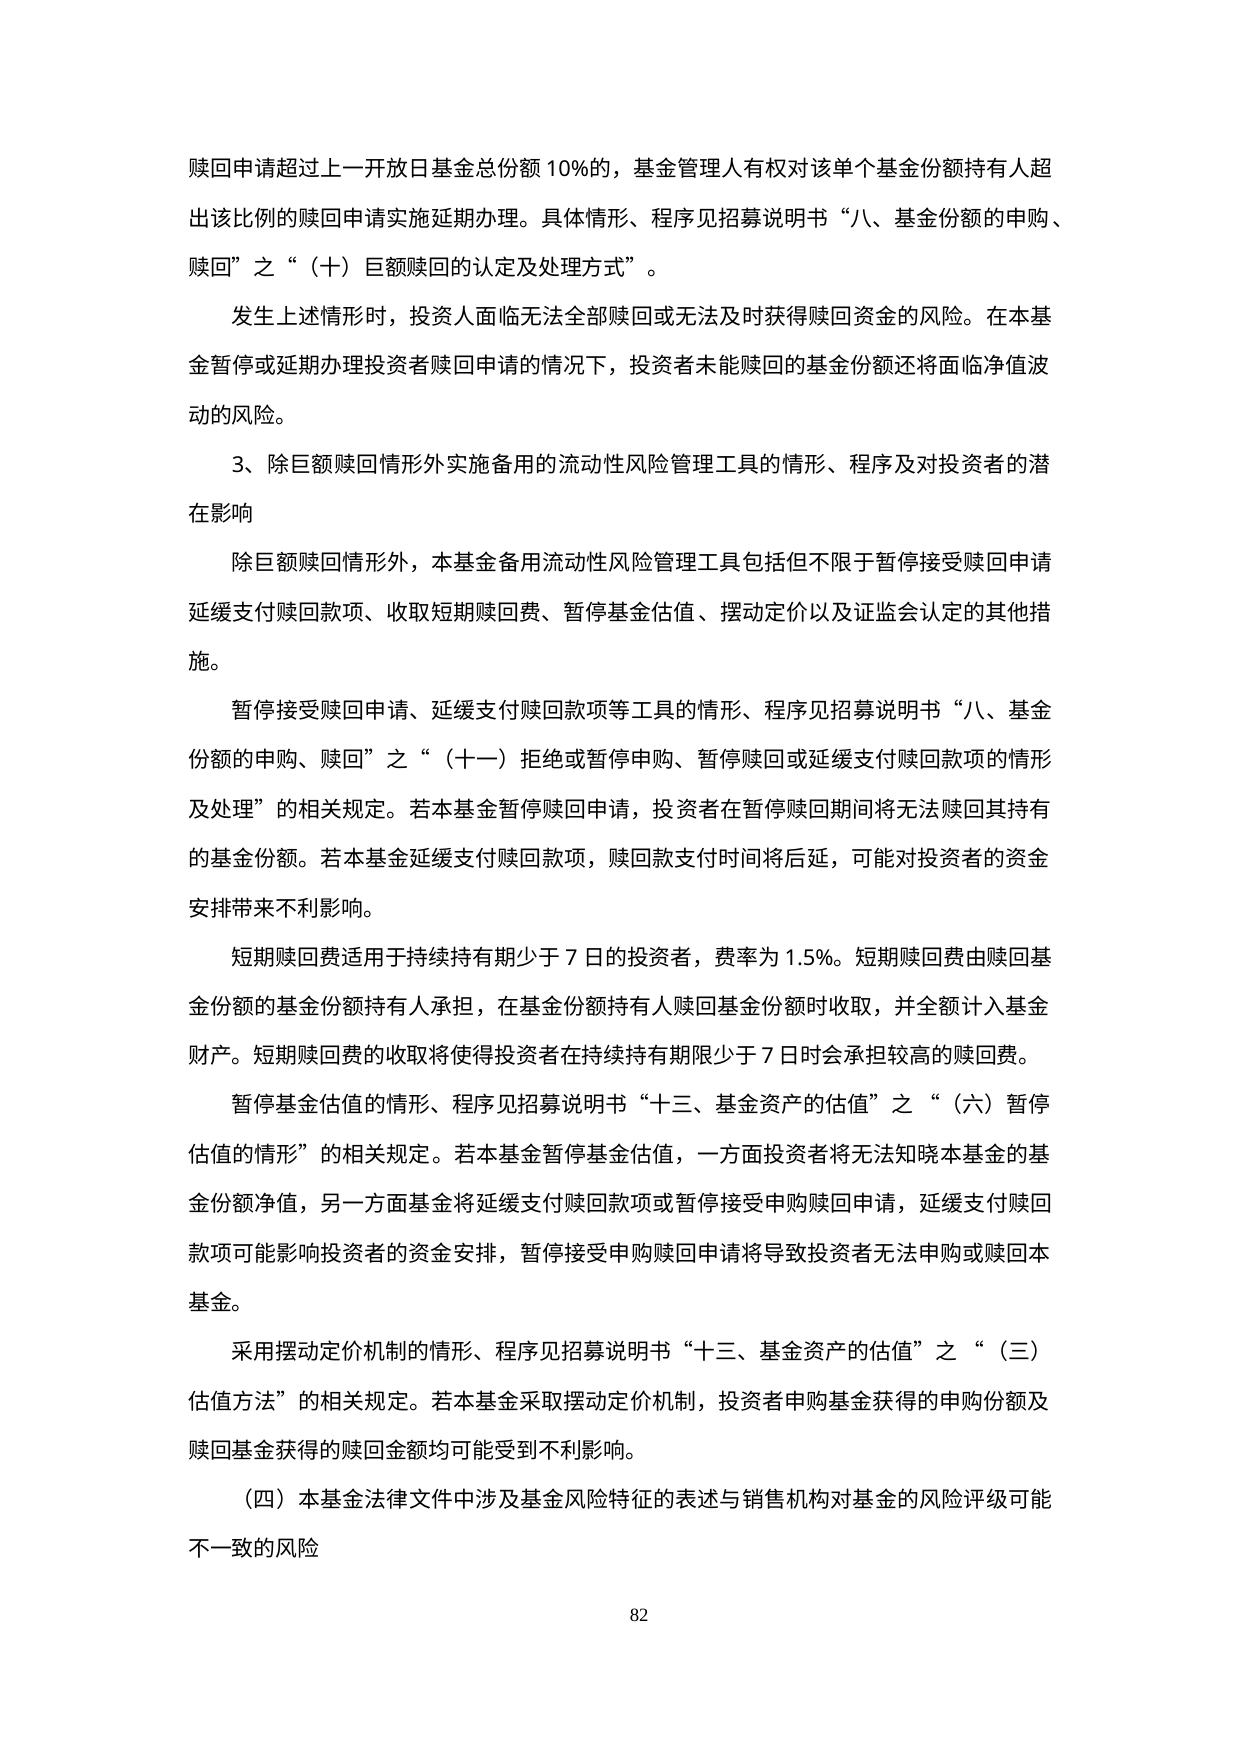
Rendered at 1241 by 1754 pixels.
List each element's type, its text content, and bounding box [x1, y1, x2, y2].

text 暂停接受赎回申请、延缓支付赎回款项等工具的情形、程序见招募说明书“八、基金份额的申购、赎回”之“（十一）拒绝或暂停申购、暂停赎回或延缓支付赎回款项的情形及处理”的相关规定。若本基金暂停赎回申请，投资者在暂停赎回期间将无法赎回其持有的基金份额。若本基金延缓支付赎回款项，赎回款支付时间将后延，可能对投资者的资金安排带来不利影响。 [188, 692, 1052, 923]
text 除巨额赎回情形外，本基金备用流动性风险管理工具包括但不限于暂停接受赎回申请、延缓支付赎回款项、收取短期赎回费、暂停基金估值、摆动定价以及证监会认定的其他措施。 [188, 544, 1052, 676]
text 3、除巨额赎回情形外实施备用的流动性风险管理工具的情形、程序及对投资者的潜在影响 [188, 446, 1052, 528]
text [188, 150, 1052, 282]
text 暂停基金估值的情形、程序见招募说明书“十三、基金资产的估值”之 “（六）暂停估值的情形”的相关规定。若本基金暂停基金估值，一方面投资者将无法知晓本基金的基金份额净值，另一方面基金将延缓支付赎回款项或暂停接受申购赎回申请，延缓支付赎回款项可能影响投资者的资金安排，暂停接受申购赎回申请将导致投资者无法申购或赎回本基金。 [188, 1087, 1052, 1318]
text （四）本基金法律文件中涉及基金风险特征的表述与销售机构对基金的风险评级可能不一致的风险 [188, 1481, 1052, 1564]
text 短期赎回费适用于持续持有期少于 7 日的投资者，费率为1.5%。短期赎回费由赎回基金份额的基金份额持有人承担，在基金份额持有人赎回基金份额时收取，并全额计入基金财产。短期赎回费的收取将使得投资者在持续持有期限少于7日时会承担较高的赎回费。 [188, 939, 1052, 1071]
text 发生上述情形时，投资人面临无法全部赎回或无法及时获得赎回资金的风险。在本基金暂停或延期办理投资者赎回申请的情况下，投资者未能赎回的基金份额还将面临净值波动的风险。 [188, 298, 1052, 430]
text 采用摆动定价机制的情形、程序见招募说明书“十三、基金资产的估值”之 “（三）估值方法”的相关规定。若本基金采取摆动定价机制，投资者申购基金获得的申购份额及赎回基金获得的赎回金额均可能受到不利影响。 [188, 1333, 1052, 1466]
